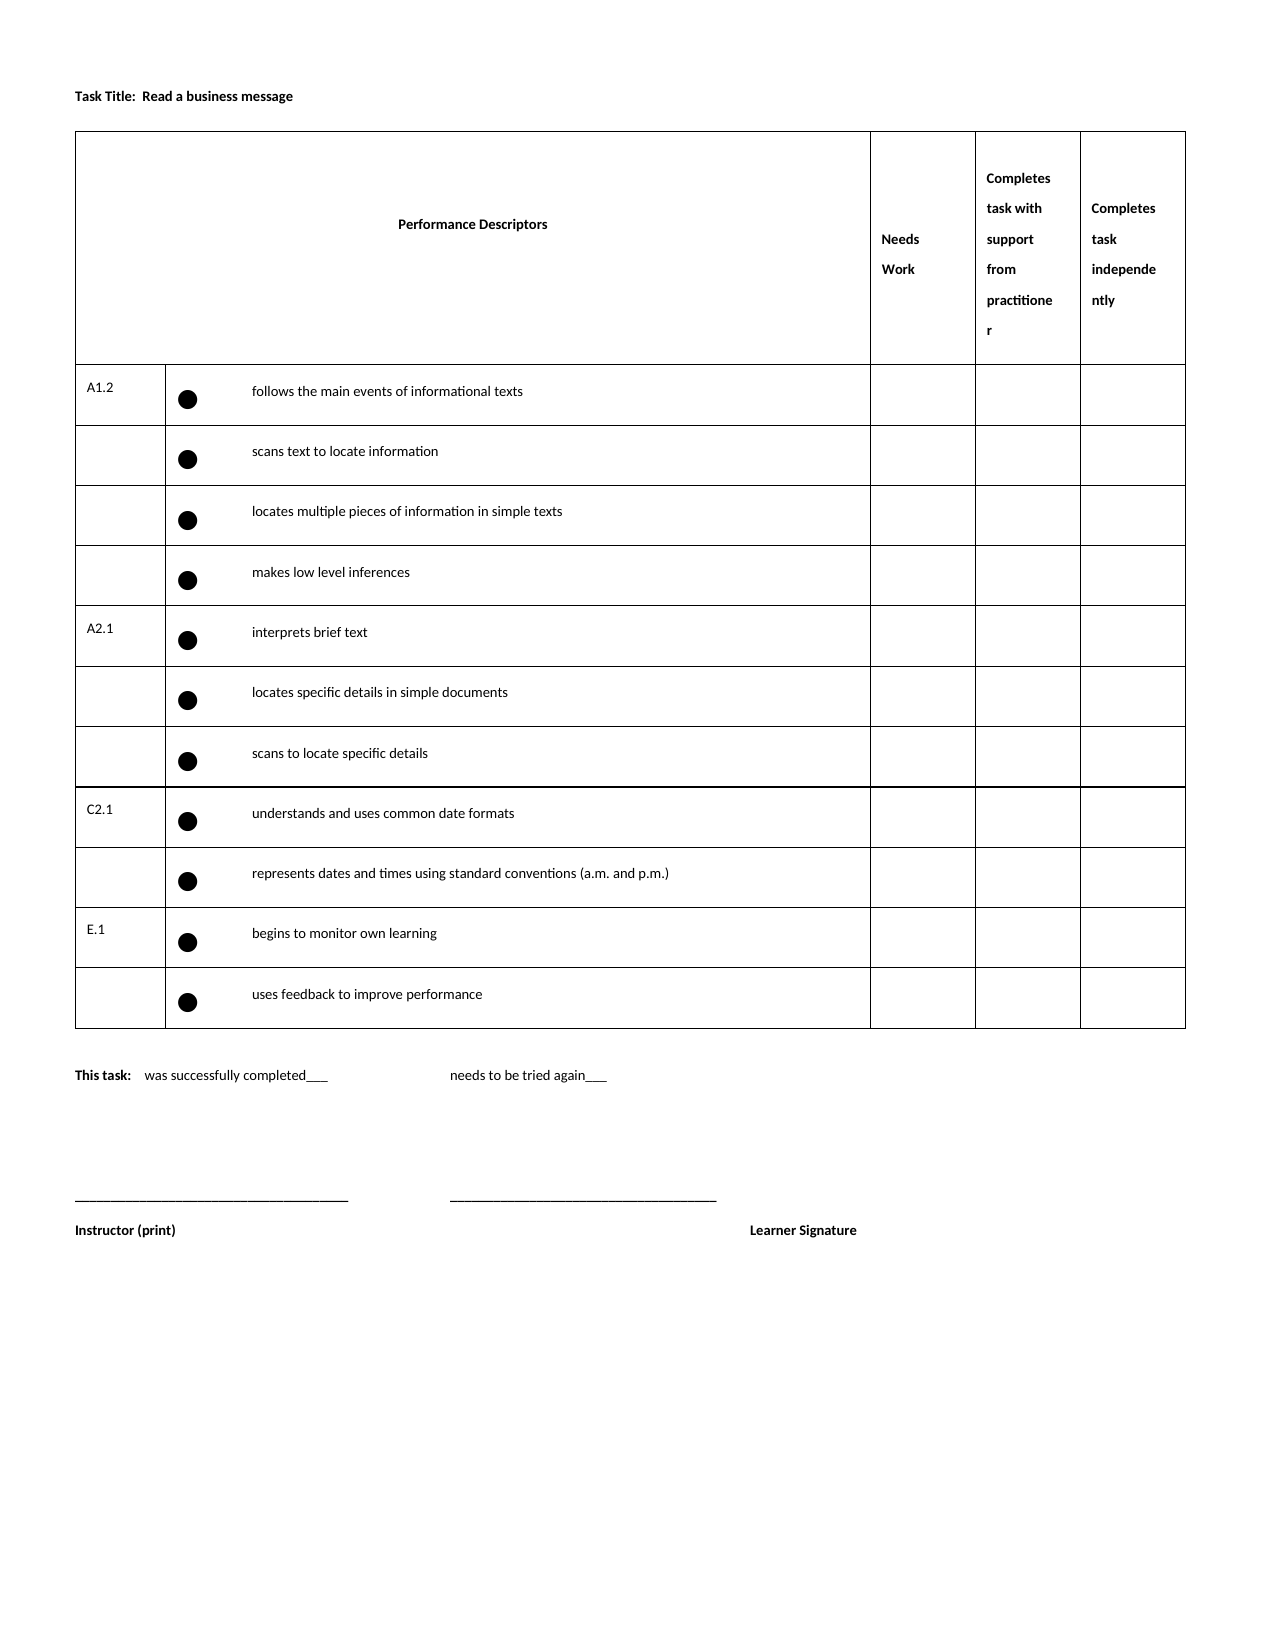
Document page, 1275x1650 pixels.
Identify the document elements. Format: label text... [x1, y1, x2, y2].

table_cell locates multiple pieces of information in simple texts [166, 486, 870, 545]
table_cell [1081, 426, 1185, 485]
table_cell [976, 727, 1080, 786]
table_header Needs Work [871, 132, 975, 364]
table_cell [1081, 606, 1185, 666]
table_cell [76, 546, 165, 605]
table_cell [871, 486, 975, 545]
table_cell [76, 426, 165, 485]
table_cell [1081, 486, 1185, 545]
table_cell [871, 727, 975, 786]
table_cell A1.2 [76, 365, 165, 424]
table_cell [976, 606, 1080, 666]
table_cell [976, 365, 1080, 424]
table_cell [976, 788, 1080, 847]
table_cell makes low level inferences [166, 546, 870, 605]
table_cell [976, 667, 1080, 726]
table_cell [976, 908, 1080, 967]
table_cell [76, 727, 165, 786]
table_cell [976, 848, 1080, 907]
table_cell [871, 788, 975, 847]
table_cell [1081, 788, 1185, 847]
table_header Completes task with support from practitioner [976, 132, 1080, 364]
table_cell represents dates and times using standard conventions (a.m. and p.m.) [166, 848, 870, 907]
table_cell [1081, 727, 1185, 786]
table_cell [76, 968, 165, 1028]
table_cell [871, 606, 975, 666]
table_cell C2.1 [76, 788, 165, 847]
table_cell [976, 426, 1080, 485]
table_cell understands and uses common date formats [166, 788, 870, 847]
table_cell [1081, 546, 1185, 605]
table_cell [871, 968, 975, 1028]
table_cell [976, 546, 1080, 605]
text Task Title: Read a business message [75, 75, 1200, 106]
table_cell scans to locate specific details [166, 727, 870, 786]
table_cell E.1 [76, 908, 165, 967]
table_cell begins to monitor own learning [166, 908, 870, 967]
table_cell [76, 848, 165, 907]
table_cell follows the main events of informational texts [166, 365, 870, 424]
table_cell [871, 848, 975, 907]
table_cell [1081, 667, 1185, 726]
table_cell [871, 908, 975, 967]
table_cell interprets brief text [166, 606, 870, 666]
table_cell uses feedback to improve performance [166, 968, 870, 1028]
table_cell [871, 546, 975, 605]
table_cell [1081, 908, 1185, 967]
table_cell [871, 365, 975, 424]
table_cell [976, 486, 1080, 545]
table_cell [76, 667, 165, 726]
table_cell [1081, 968, 1185, 1028]
table_cell A2.1 [76, 606, 165, 666]
table_header Completes task independently [1081, 132, 1185, 364]
subtitle Instructor (print) Learner Signature [75, 1209, 1200, 1239]
text ______________________________________ _____________________________________ [75, 1174, 1234, 1204]
table_cell [1081, 848, 1185, 907]
table_cell [976, 968, 1080, 1028]
table_cell [76, 486, 165, 545]
text This task: was successfully completed___ needs to be tried again___ [75, 1054, 1200, 1084]
table_cell [871, 426, 975, 485]
table_cell scans text to locate information [166, 426, 870, 485]
table_cell [871, 667, 975, 726]
table_cell locates specific details in simple documents [166, 667, 870, 726]
table_header Performance Descriptors [76, 132, 870, 364]
table_cell [1081, 365, 1185, 424]
